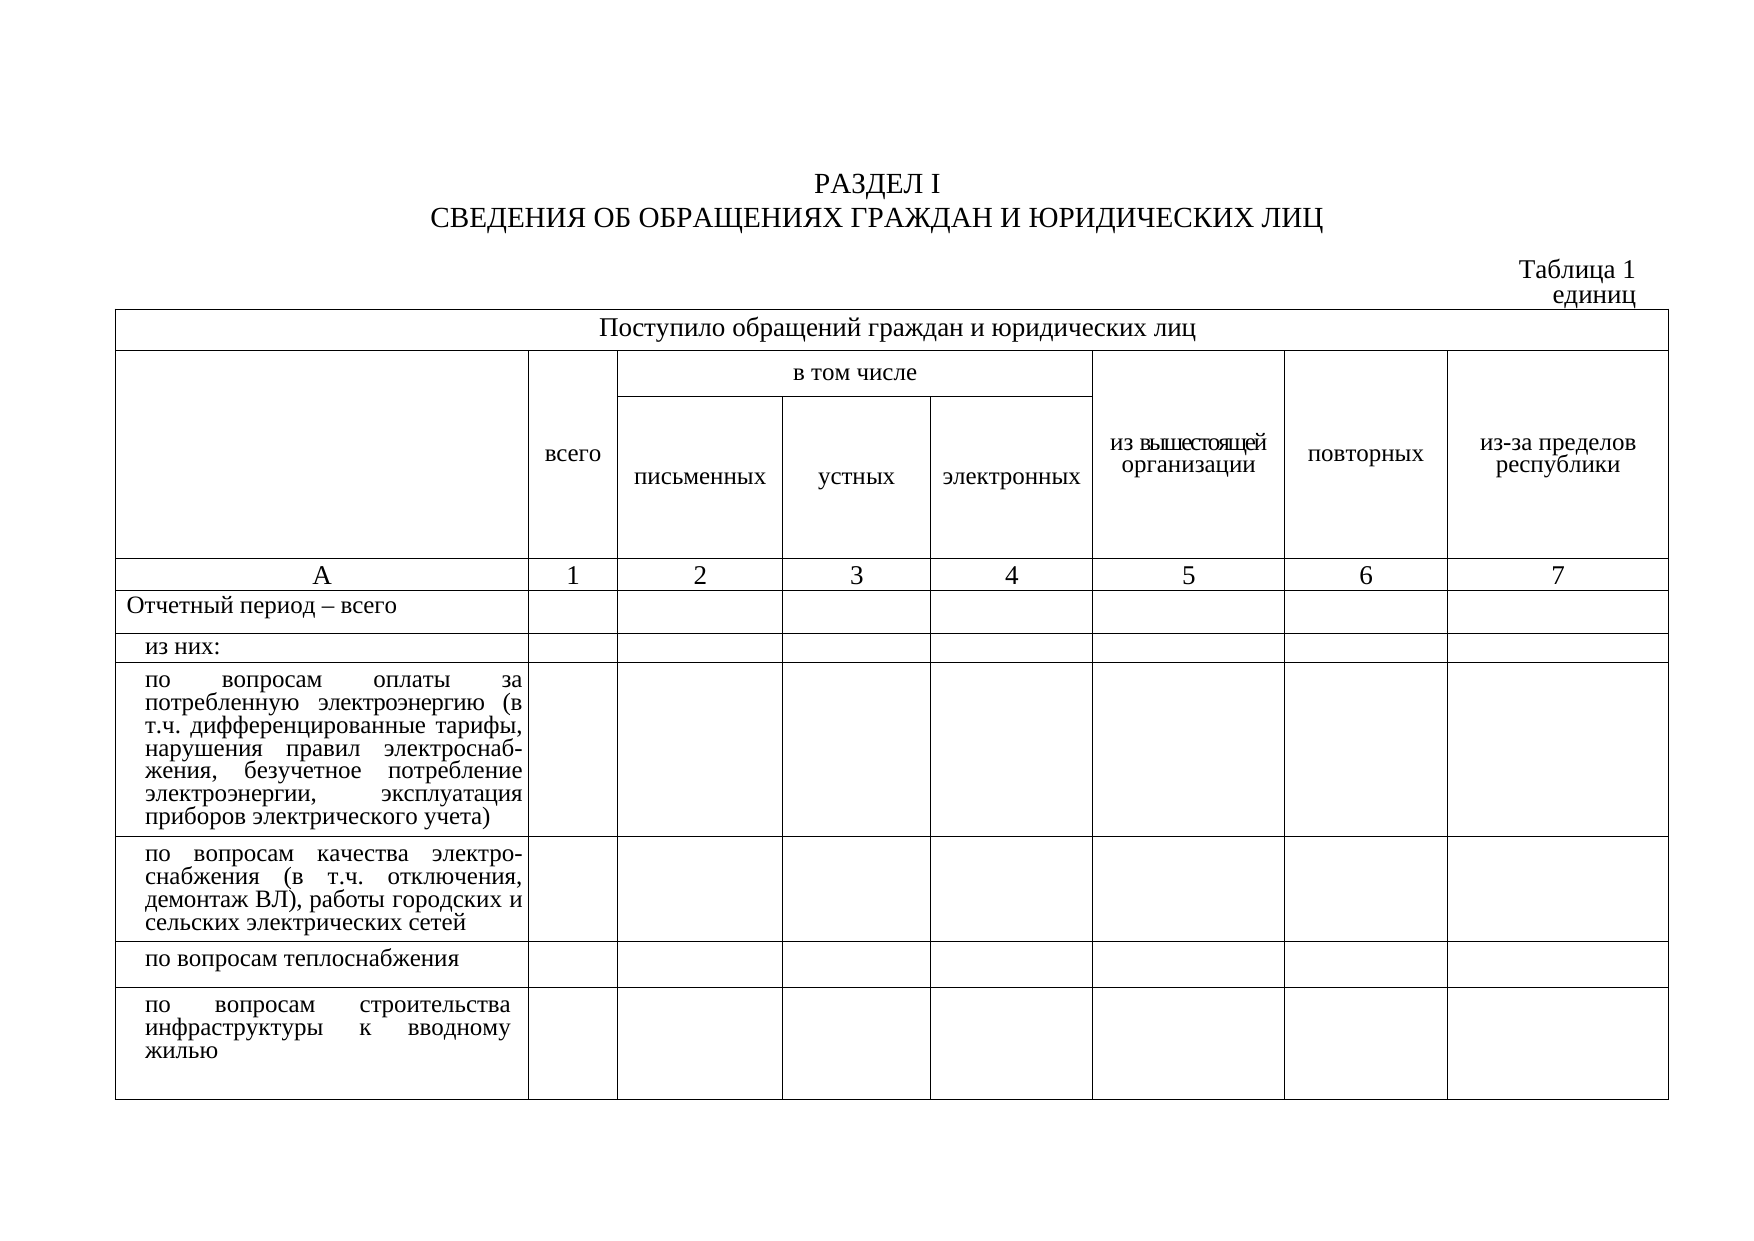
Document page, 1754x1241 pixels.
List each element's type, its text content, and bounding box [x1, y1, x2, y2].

table_cell [1448, 663, 1668, 836]
table_cell [529, 988, 617, 1098]
table_cell [1093, 663, 1284, 836]
table_cell в том числе [618, 351, 1092, 396]
text Таблица 1 [118, 258, 1636, 283]
table_cell [931, 988, 1092, 1098]
table_cell [931, 942, 1092, 987]
table_cell [618, 634, 782, 662]
table_cell электронных [931, 397, 1092, 558]
table_cell [931, 663, 1092, 836]
table_cell [1093, 988, 1284, 1098]
table_cell [618, 988, 782, 1098]
table_cell [931, 634, 1092, 662]
table_cell всего [529, 351, 617, 558]
table_cell [1285, 591, 1447, 633]
table_cell из вышестоящей организации [1093, 351, 1284, 558]
table_cell [116, 351, 528, 558]
text РАЗДЕЛ I СВЕДЕНИЯ ОБ ОБРАЩЕНИЯХ ГРАЖДАН И ЮРИДИЧЕСКИХ ЛИЦ [118, 166, 1636, 233]
table_cell [783, 837, 930, 941]
table_cell [783, 942, 930, 987]
table_cell [1093, 837, 1284, 941]
table_cell [618, 942, 782, 987]
table_cell [618, 591, 782, 633]
table_cell [783, 663, 930, 836]
table_cell 4 [931, 559, 1092, 590]
table_cell [529, 634, 617, 662]
table_cell [1448, 942, 1668, 987]
table_cell [1285, 663, 1447, 836]
table_cell по вопросам качества электро-снабжения (в т.ч. отключения, демонтаж ВЛ), работы городских и сельских электрических сетей [116, 837, 528, 941]
table_cell [783, 988, 930, 1098]
table_cell [1448, 988, 1668, 1098]
table_cell по вопросам оплаты за потребленную электроэнергию (в т.ч. дифференцированные тарифы, нарушения правил электроснаб-жения, безучетное потребление электроэнергии, эксплуатация приборов электрического учета) [116, 663, 528, 836]
table_cell [1093, 634, 1284, 662]
table_cell из-за пределов республики [1448, 351, 1668, 558]
table_cell [618, 663, 782, 836]
table_cell [1285, 634, 1447, 662]
table_cell из них: [116, 634, 528, 662]
table_cell [1448, 837, 1668, 941]
table_cell 6 [1285, 559, 1447, 590]
table_cell [1093, 942, 1284, 987]
table_cell 5 [1093, 559, 1284, 590]
table_cell [1285, 988, 1447, 1098]
table_cell повторных [1285, 351, 1447, 558]
table_cell по вопросам строительства инфраструктуры к вводному жилью [116, 988, 528, 1098]
table_cell [1285, 942, 1447, 987]
table_cell 1 [529, 559, 617, 590]
table_cell [1093, 591, 1284, 633]
table_cell [931, 837, 1092, 941]
table_header Поступило обращений граждан и юридических лиц [116, 310, 1668, 350]
table_cell [529, 591, 617, 633]
table_cell [1448, 591, 1668, 633]
table_cell письменных [618, 397, 782, 558]
table_cell 2 [618, 559, 782, 590]
table_cell [783, 634, 930, 662]
table_cell [783, 591, 930, 633]
table_cell 7 [1448, 559, 1668, 590]
table_cell [931, 591, 1092, 633]
table_cell [529, 837, 617, 941]
table_cell Отчетный период – всего [116, 591, 528, 633]
table_cell [529, 942, 617, 987]
text единиц [118, 283, 1636, 308]
table_cell [618, 837, 782, 941]
table_cell устных [783, 397, 930, 558]
table_cell по вопросам теплоснабжения [116, 942, 528, 987]
table_cell [1448, 634, 1668, 662]
table_cell [1285, 837, 1447, 941]
table_cell [529, 663, 617, 836]
table_cell А [116, 559, 528, 590]
table_cell 3 [783, 559, 930, 590]
